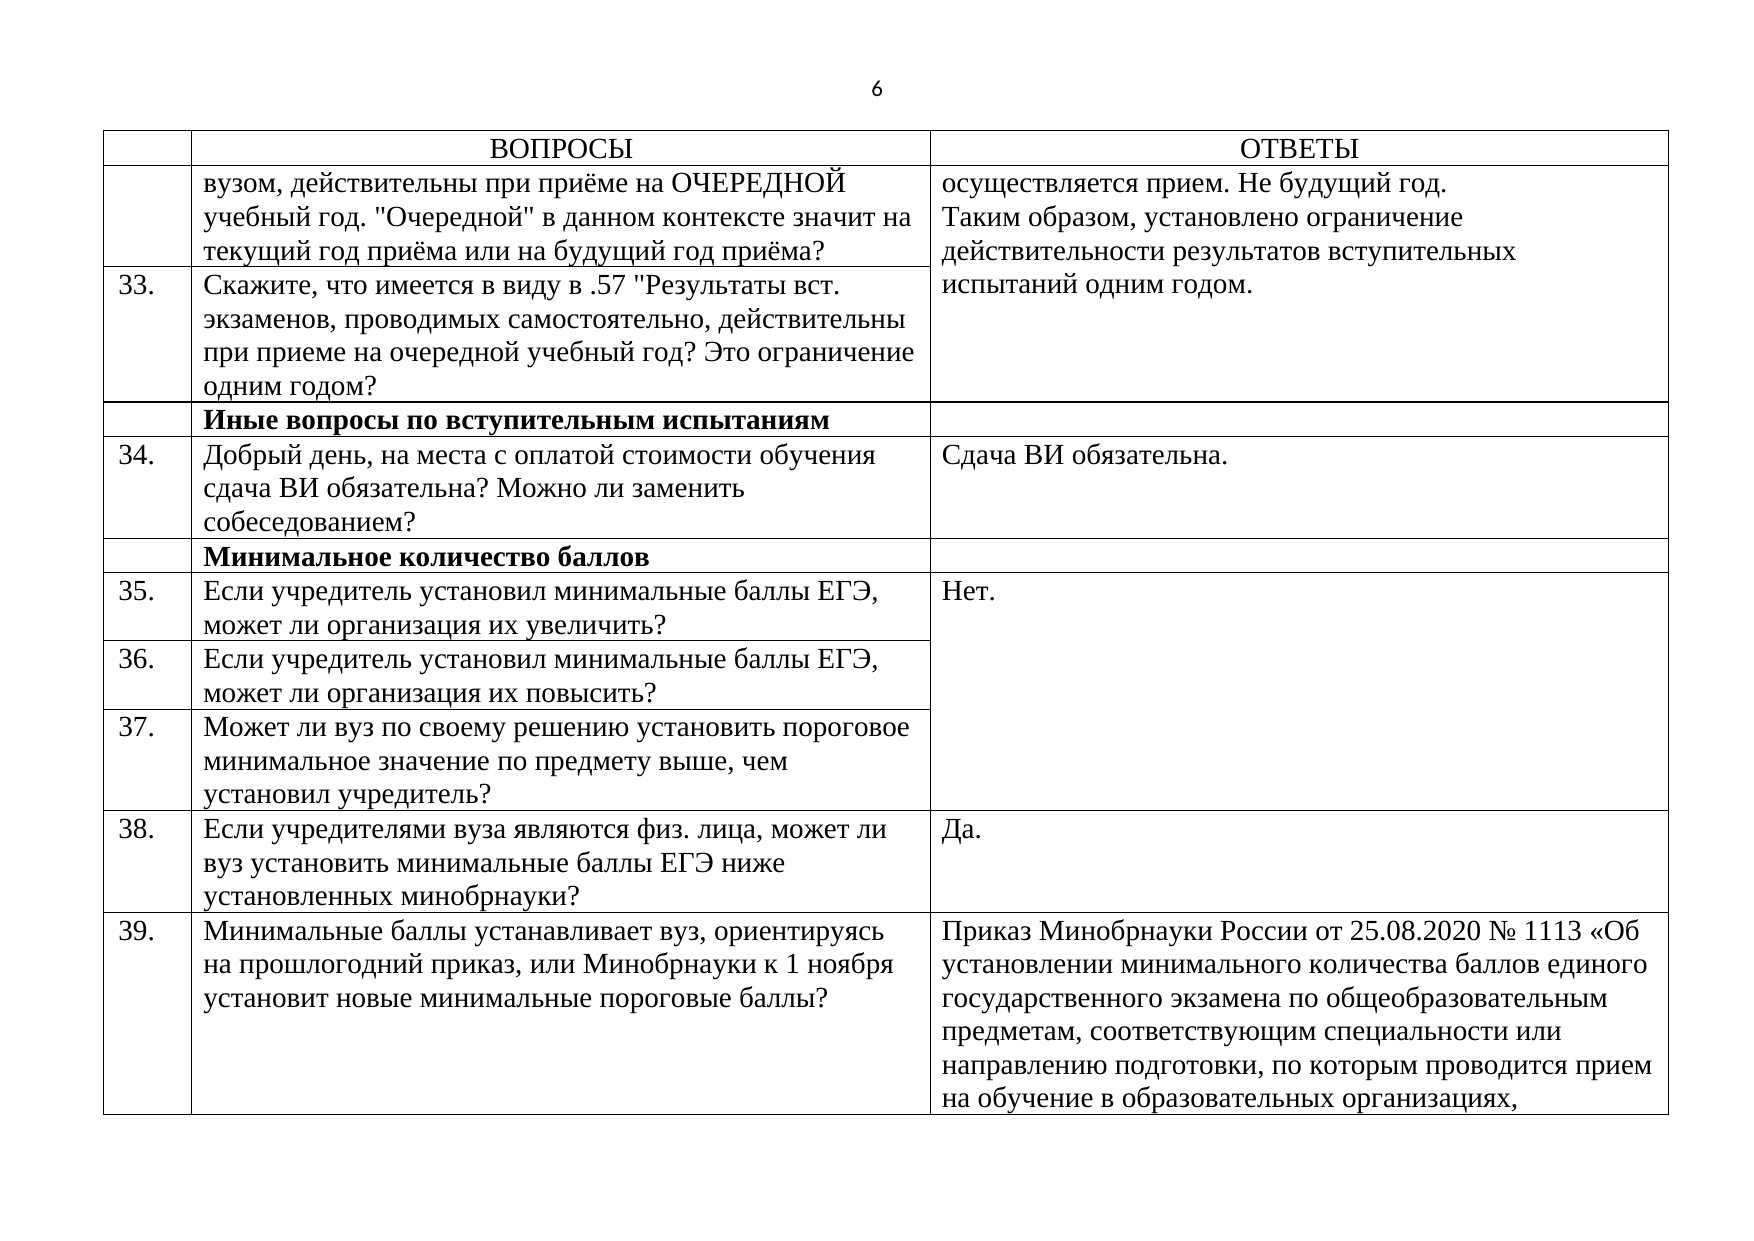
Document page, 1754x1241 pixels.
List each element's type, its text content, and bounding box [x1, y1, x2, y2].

table_cell Добрый день, на места с оплатой стоимости обучения сдача ВИ обязательна? Можно ли заменить собеседованием? [192, 437, 930, 538]
table_cell [104, 539, 191, 572]
table_cell [931, 403, 1668, 436]
table_header ВОПРОСЫ [192, 131, 930, 164]
table_cell Минимальное количество баллов [192, 539, 930, 572]
table_cell Иные вопросы по вступительным испытаниям [192, 403, 930, 436]
table_cell [104, 913, 191, 1114]
table_cell [104, 710, 191, 810]
table_header ОТВЕТЫ [931, 131, 1668, 164]
table_cell Скажите, что имеется в виду в .57 "Результаты вст. экзаменов, проводимых самостоятельно, действительны при приеме на очередной учебный год? Это ограничение одним годом? [192, 267, 930, 401]
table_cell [192, 166, 930, 266]
table_cell Нет. [931, 573, 1668, 810]
table_cell [104, 641, 191, 708]
table_cell [104, 166, 191, 266]
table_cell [192, 913, 930, 1114]
table_cell Если учредителями вуза являются физ. лица, может ли вуз установить минимальные баллы ЕГЭ ниже установленных минобрнауки? [192, 811, 930, 912]
table_cell Если учредитель установил минимальные баллы ЕГЭ, может ли организация их увеличить? [192, 573, 930, 640]
table_cell [104, 573, 191, 640]
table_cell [931, 166, 1668, 401]
table_header [104, 131, 191, 164]
table_cell Если учредитель установил минимальные баллы ЕГЭ, может ли организация их повысить? [192, 641, 930, 708]
table_cell [104, 403, 191, 436]
table_cell Может ли вуз по своему решению установить пороговое минимальное значение по предмету выше, чем установил учредитель? [192, 710, 930, 810]
table_cell [104, 267, 191, 401]
table_cell [931, 539, 1668, 572]
table_cell [104, 437, 191, 538]
table_cell Да. [931, 811, 1668, 912]
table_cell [931, 913, 1668, 1114]
table_cell [104, 811, 191, 912]
table_cell Сдача ВИ обязательна. [931, 437, 1668, 538]
